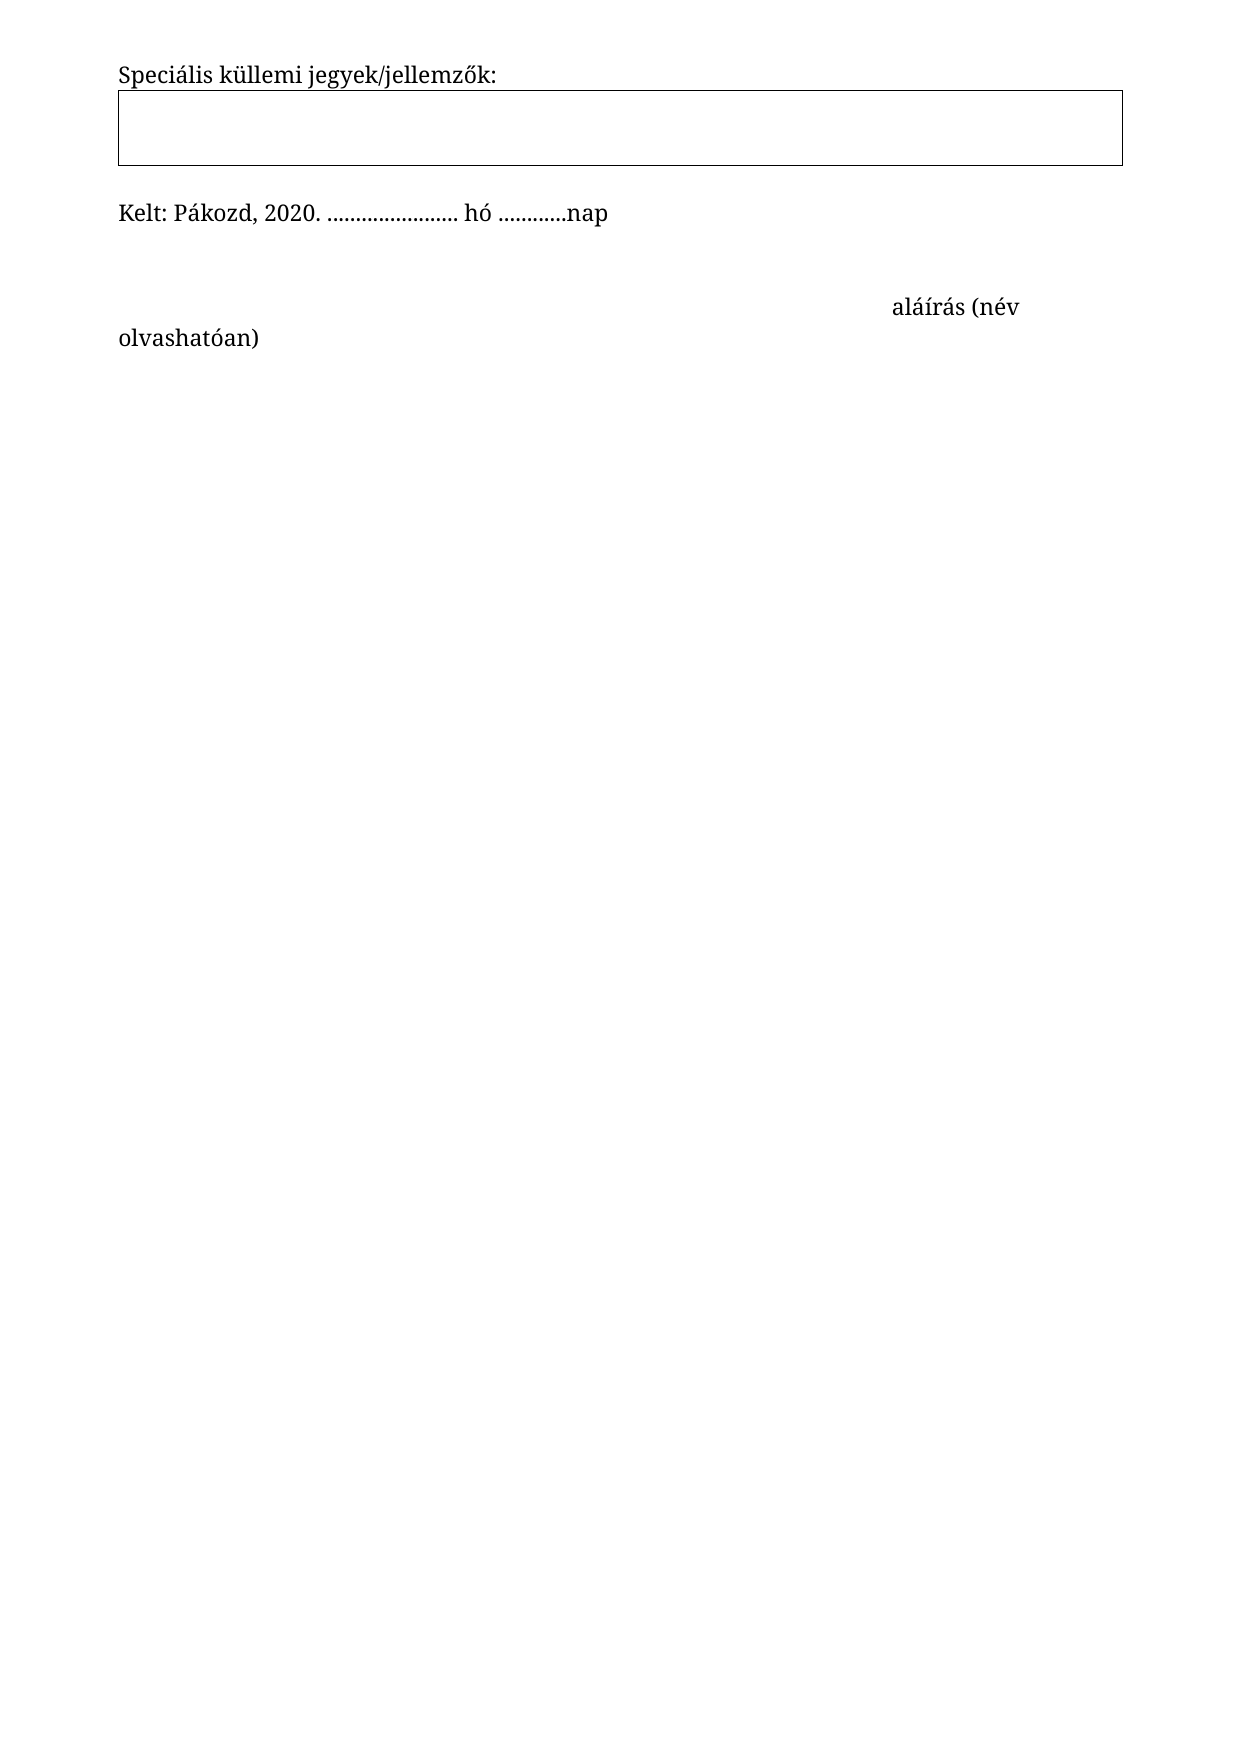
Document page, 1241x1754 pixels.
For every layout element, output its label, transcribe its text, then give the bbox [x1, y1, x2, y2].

text Speciális küllemi jegyek/jellemzők: [118, 59, 1122, 90]
table_header [119, 91, 1122, 165]
text aláírás (név olvashatóan) [118, 290, 1122, 353]
text Kelt: Pákozd, 2020. ....................... hó ............nap [118, 197, 1122, 228]
